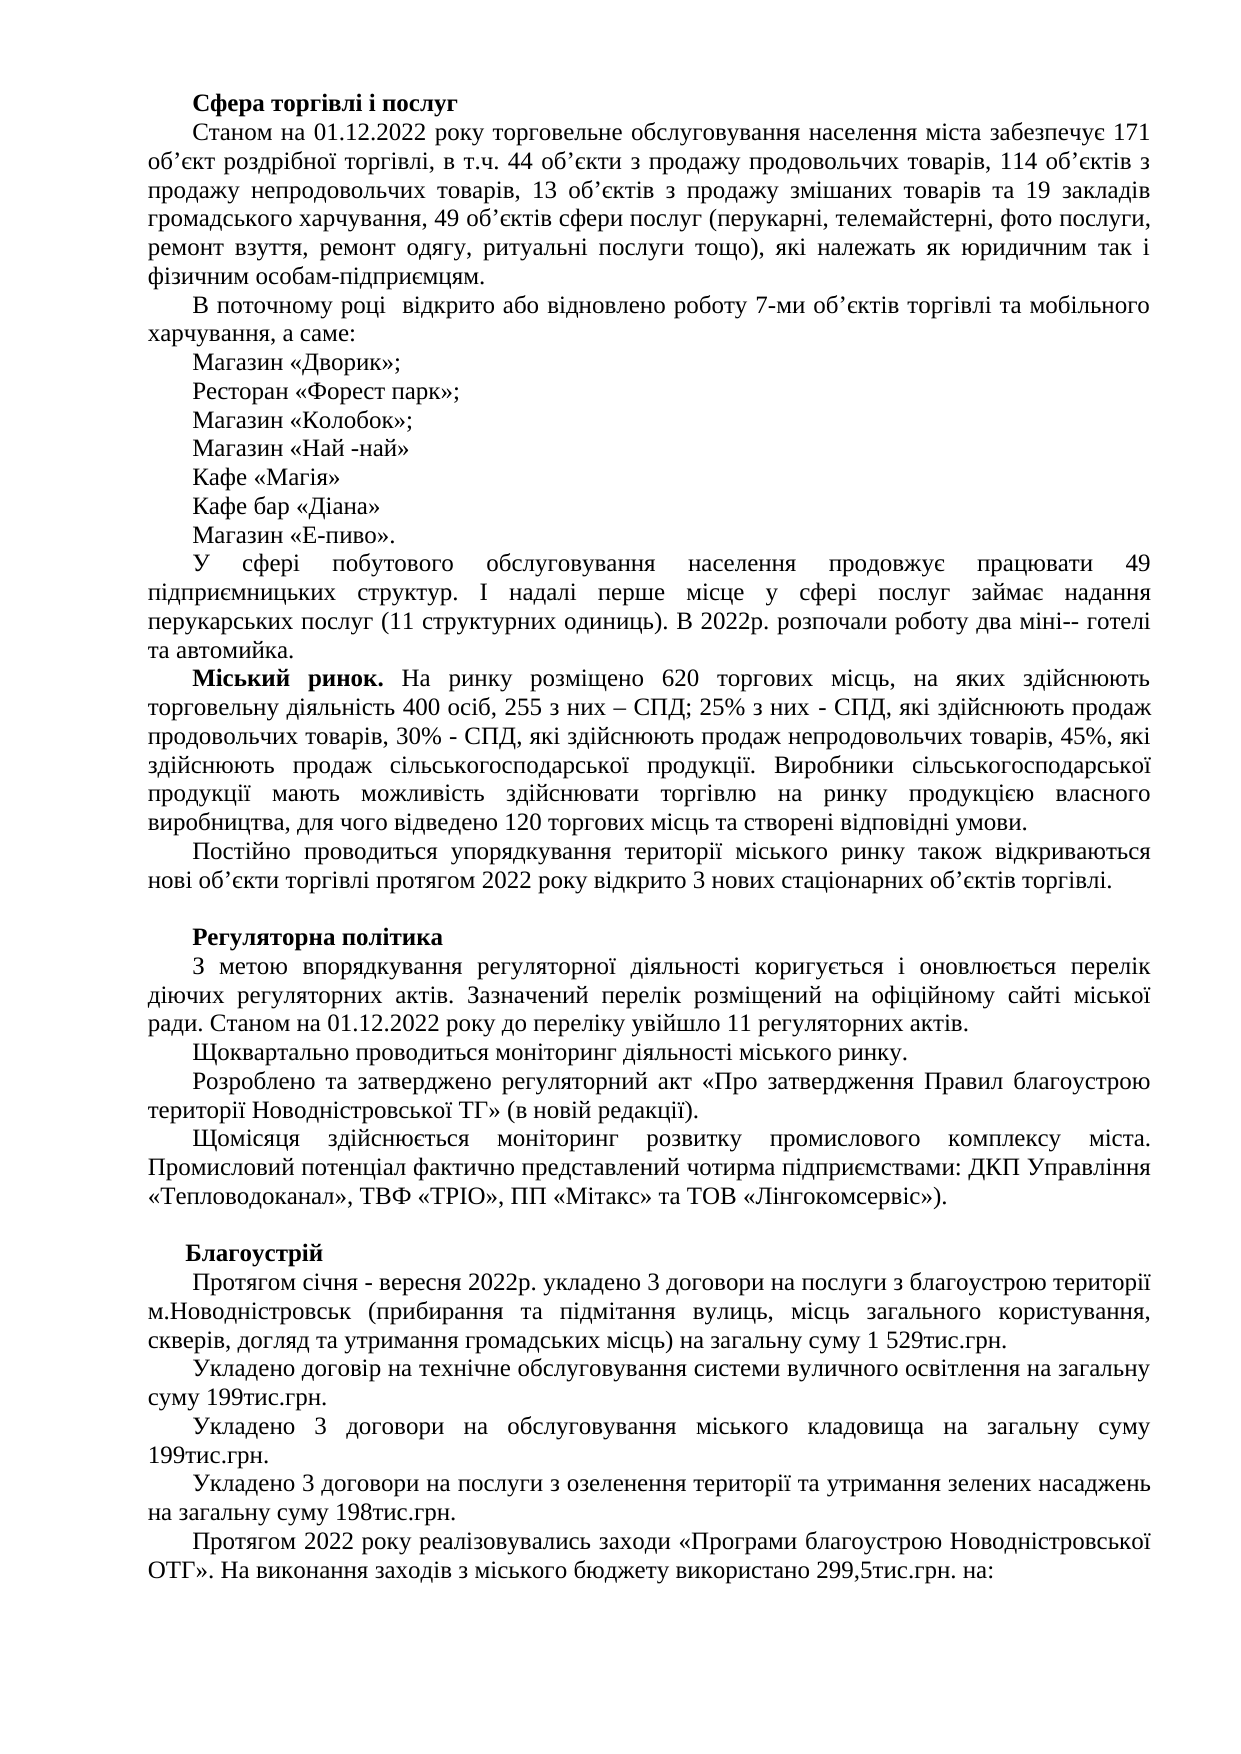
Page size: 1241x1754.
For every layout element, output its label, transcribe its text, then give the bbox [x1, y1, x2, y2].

text Магазин «Колобок»; [148, 405, 1152, 433]
text Благоустрій [185, 1238, 1152, 1267]
text Протягом січня - вересня 2022р. укладено 3 договори на послуги з благоустрою території м.Новодністровськ (прибирання та підмітання вулиць, місць загального користування, скверів, догляд та утримання громадських місць) на загальну суму 1 529тис.грн. [148, 1267, 1152, 1353]
text Постійно проводиться упорядкування території міського ринку також відкриваються нові об’єкти торгівлі протягом 2022 року відкрито 3 нових стаціонарних об’єктів торгівлі. [148, 836, 1152, 893]
text Магазин «Най -най» [148, 433, 1152, 462]
text Щоквартально проводиться моніторинг діяльності міського ринку. [148, 1037, 1152, 1066]
text Розроблено та затверджено регуляторний акт «Про затвердження Правил благоустрою території Новодністровської ТГ» (в новій редакції). [148, 1066, 1152, 1123]
text Магазин «Е-пиво». [148, 520, 1152, 548]
text Міський ринок. На ринку розміщено 620 торгових місць, на яких здійснюють торговельну діяльність 400 осіб, 255 з них – СПД; 25% з них - СПД, які здійснюють продаж продовольчих товарів, 30% - СПД, які здійснюють продаж непродовольчих товарів, 45%, які здійснюють продаж сільськогосподарської продукції. Виробники сільськогосподарської продукції мають можливість здійснювати торгівлю на ринку продукцією власного виробництва, для чого відведено 120 торгових місць та створені відповідні умови. [148, 663, 1152, 836]
text Станом на 01.12.2022 року торговельне обслуговування населення міста забезпечує 171 об’єкт роздрібної торгівлі, в т.ч. 44 об’єкти з продажу продовольчих товарів, 114 об’єктів з продажу непродовольчих товарів, 13 об’єктів з продажу змішаних товарів та 19 закладів громадського харчування, 49 об’єктів сфери послуг (перукарні, телемайстерні, фото послуги, ремонт взуття, ремонт одягу, ритуальні послуги тощо), які належать як юридичним так і фізичним особам-підприємцям. [148, 117, 1152, 290]
text Кафе «Магія» [148, 462, 1152, 491]
text Сфера торгівлі і послуг [148, 88, 1152, 117]
text Протягом 2022 року реалізовувались заходи «Програми благоустрою Новодністровської ОТГ». На виконання заходів з міського бюджету використано 299,5тис.грн. на: [148, 1526, 1152, 1583]
text Укладено 3 договори на послуги з озеленення території та утримання зелених насаджень на загальну суму 198тис.грн. [148, 1468, 1152, 1526]
text Ресторан «Форест парк»; [148, 376, 1152, 405]
text У сфері побутового обслуговування населення продовжує працювати 49 підприємницьких структур. І надалі перше місце у сфері послуг займає надання перукарських послуг (11 структурних одиниць). В 2022р. розпочали роботу два міні-- готелі та автомийка. [148, 548, 1152, 663]
text Укладено договір на технічне обслуговування системи вуличного освітлення на загальну суму 199тис.грн. [148, 1353, 1152, 1411]
text Кафе бар «Діана» [148, 491, 1152, 520]
text В поточному році відкрито або відновлено роботу 7-ми об’єктів торгівлі та мобільного харчування, а саме: [148, 290, 1152, 347]
text Магазин «Дворик»; [148, 347, 1152, 376]
text Укладено 3 договори на обслуговування міського кладовища на загальну суму 199тис.грн. [148, 1411, 1152, 1468]
text З метою впорядкування регуляторної діяльності коригується і оновлюється перелік діючих регуляторних актів. Зазначений перелік розміщений на офіційному сайті міської ради. Станом на 01.12.2022 року до переліку увійшло 11 регуляторних актів. [148, 951, 1152, 1037]
text Щомісяця здійснюється моніторинг розвитку промислового комплексу міста. Промисловий потенціал фактично представлений чотирма підприємствами: ДКП Управління «Тепловодоканал», ТВФ «ТРІО», ПП «Мітакс» та ТОВ «Лінгокомсервіс»). [148, 1123, 1152, 1210]
text Регуляторна політика [148, 922, 1152, 951]
